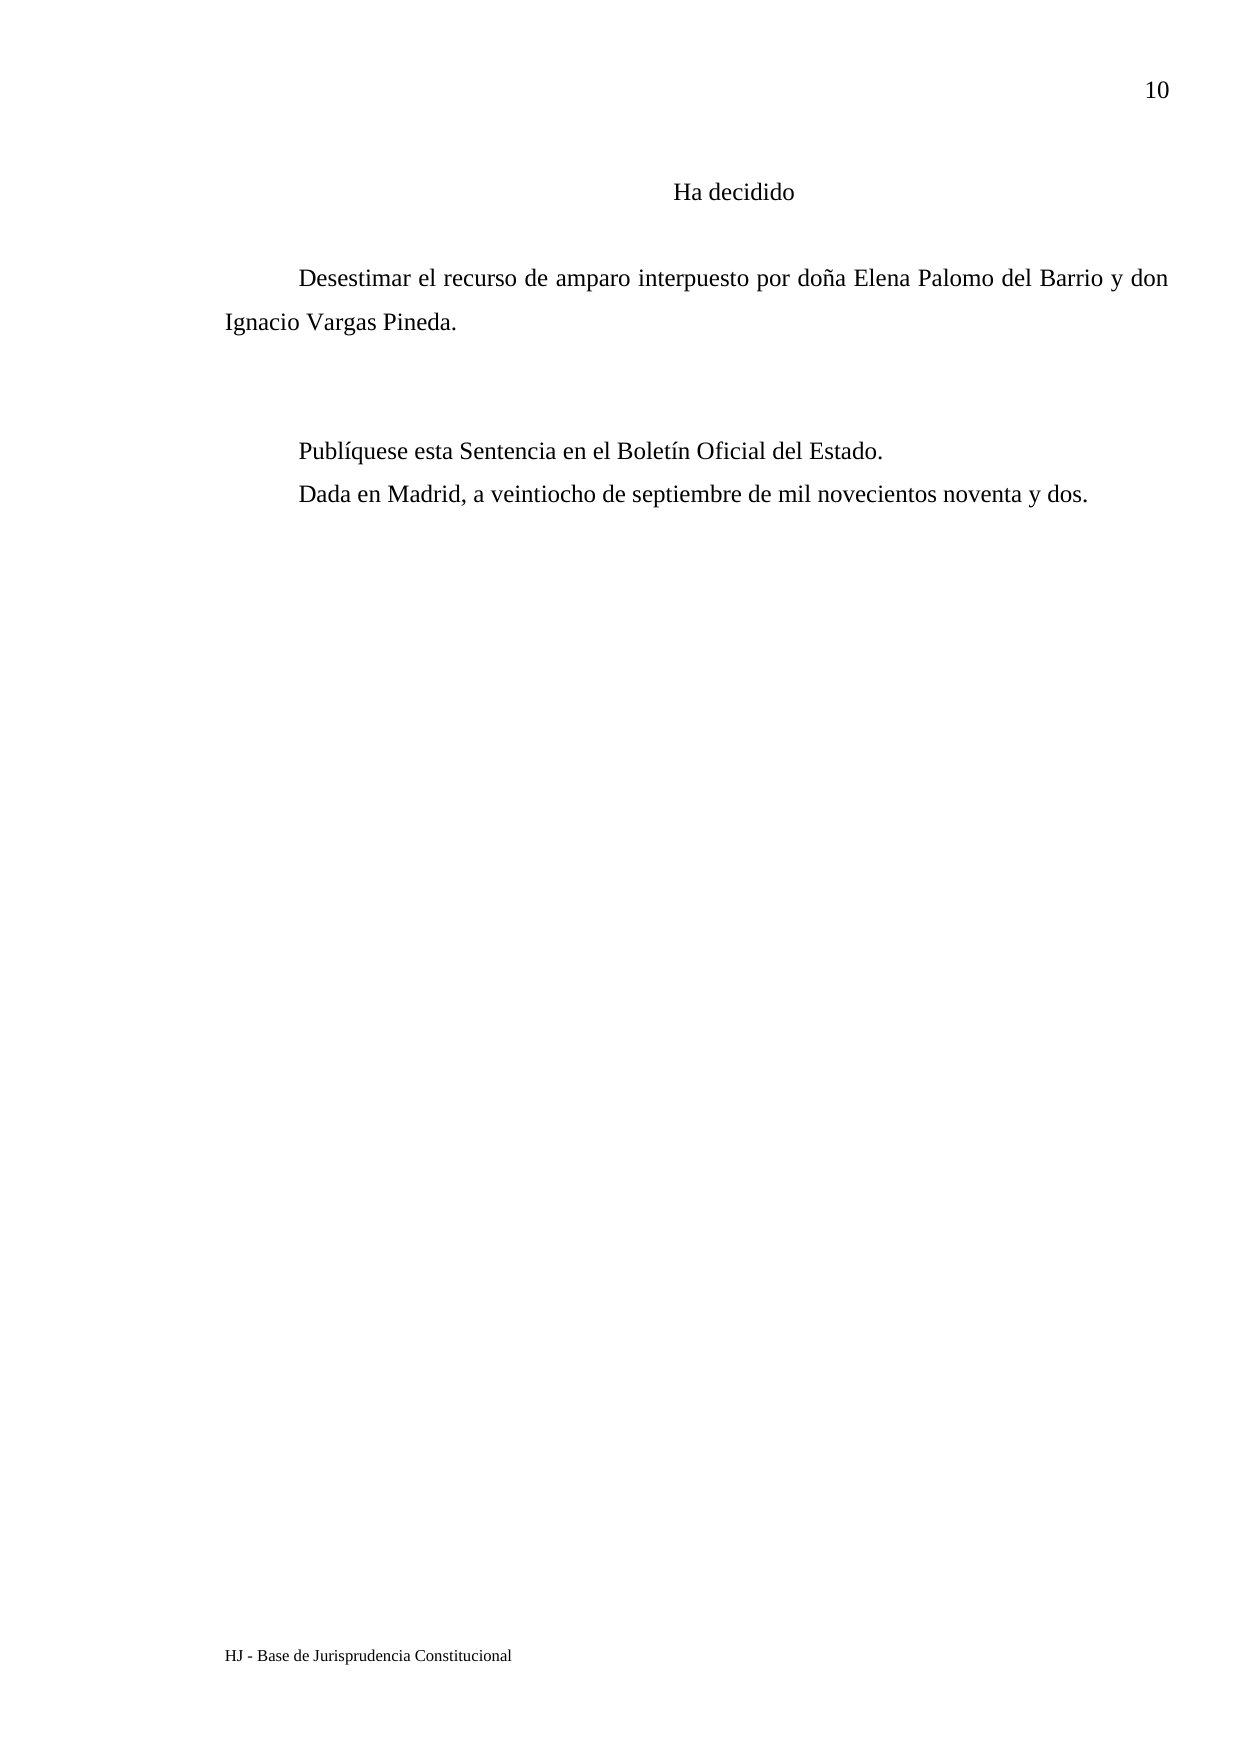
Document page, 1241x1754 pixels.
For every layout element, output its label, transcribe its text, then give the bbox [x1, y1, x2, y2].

text Desestimar el recurso de amparo interpuesto por doña Elena Palomo del Barrio y don Ignacio Vargas Pineda. [224, 263, 1169, 335]
text Publíquese esta Sentencia en el Boletín Oficial del Estado. [224, 436, 1169, 465]
text Ha decidido [224, 177, 1169, 206]
text Dada en Madrid, a veintiocho de septiembre de mil novecientos noventa y dos. [224, 479, 1169, 508]
